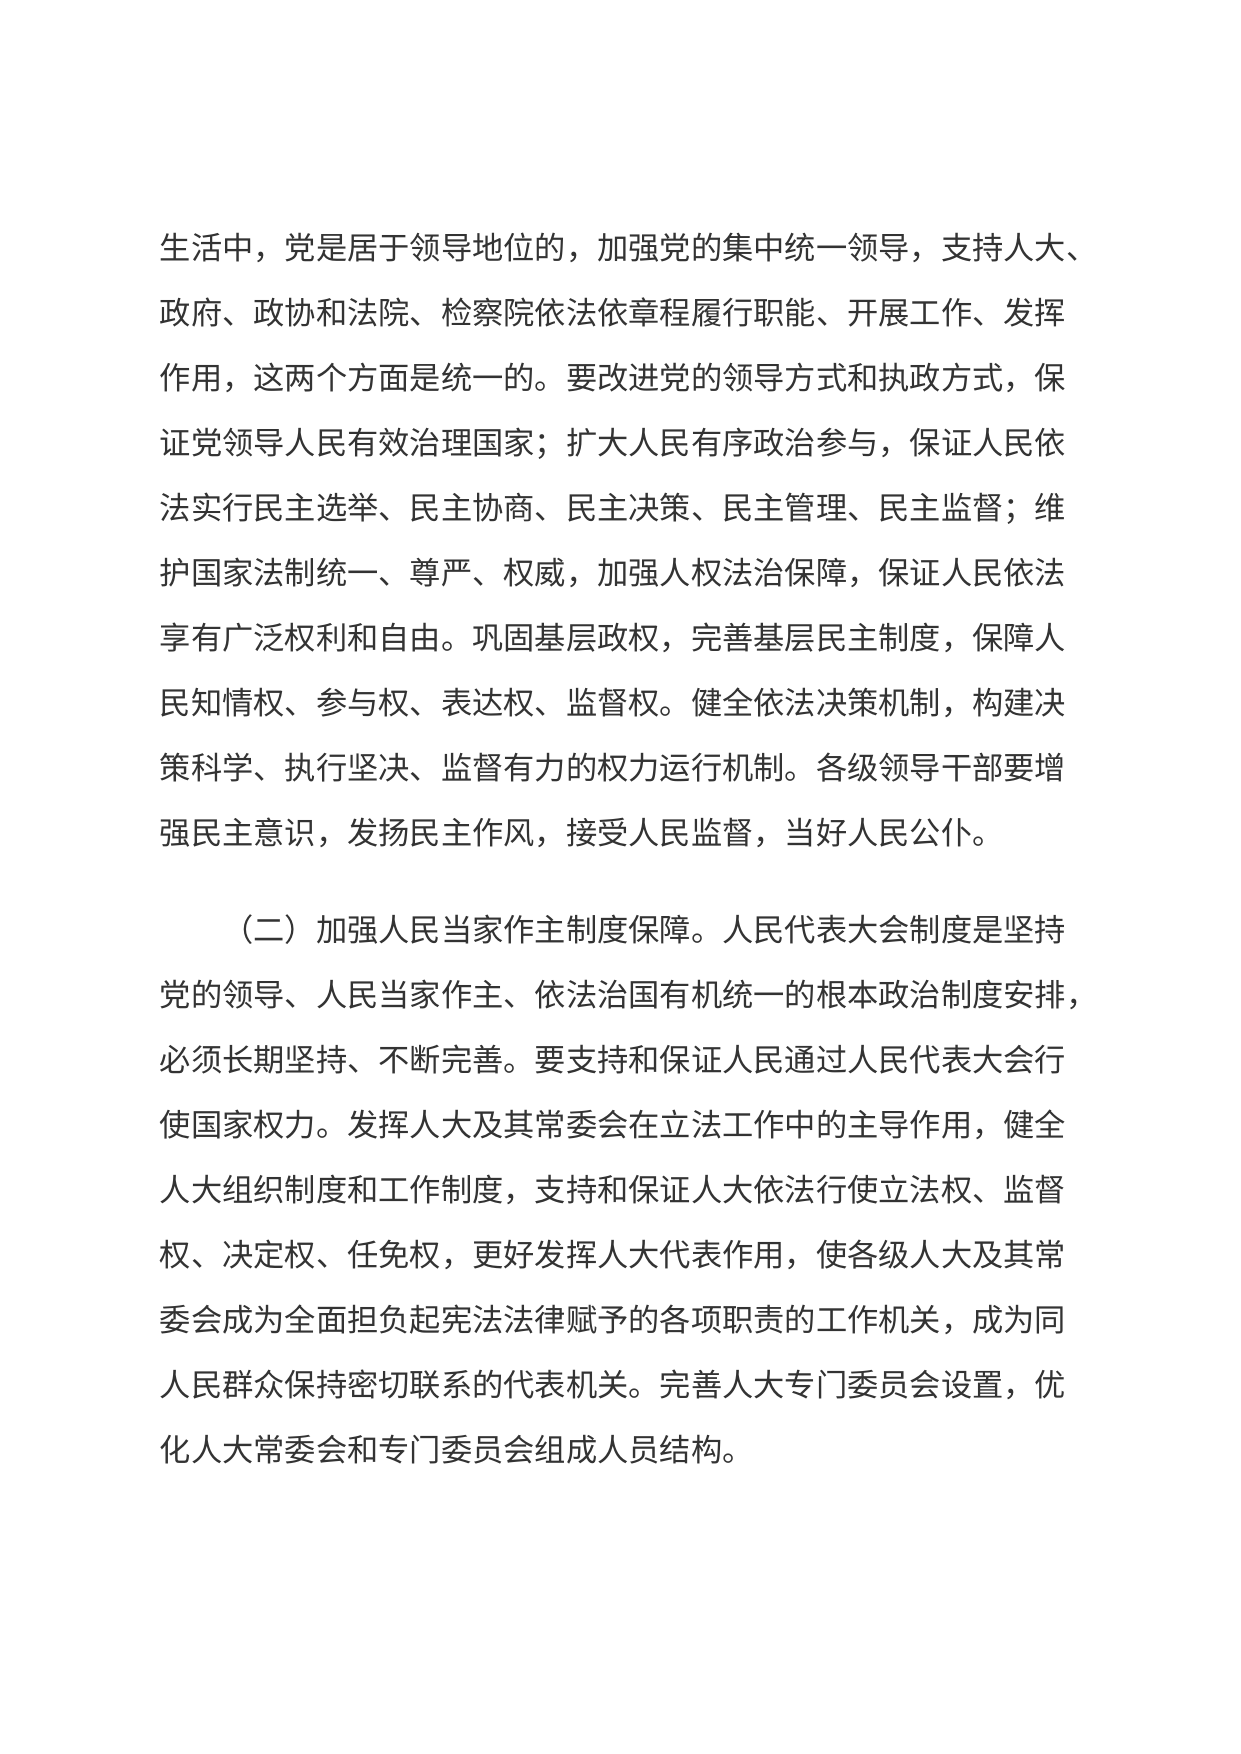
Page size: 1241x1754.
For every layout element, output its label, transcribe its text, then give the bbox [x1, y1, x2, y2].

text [159, 214, 1081, 864]
text （二）加强人民当家作主制度保障。人民代表大会制度是坚持党的领导、人民当家作主、依法治国有机统一的根本政治制度安排，必须长期坚持、不断完善。要支持和保证人民通过人民代表大会行使国家权力。发挥人大及其常委会在立法工作中的主导作用，健全人大组织制度和工作制度，支持和保证人大依法行使立法权、监督权、决定权、任免权，更好发挥人大代表作用，使各级人大及其常委会成为全面担负起宪法法律赋予的各项职责的工作机关，成为同人民群众保持密切联系的代表机关。完善人大专门委员会设置，优化人大常委会和专门委员会组成人员结构。 [159, 895, 1081, 1480]
